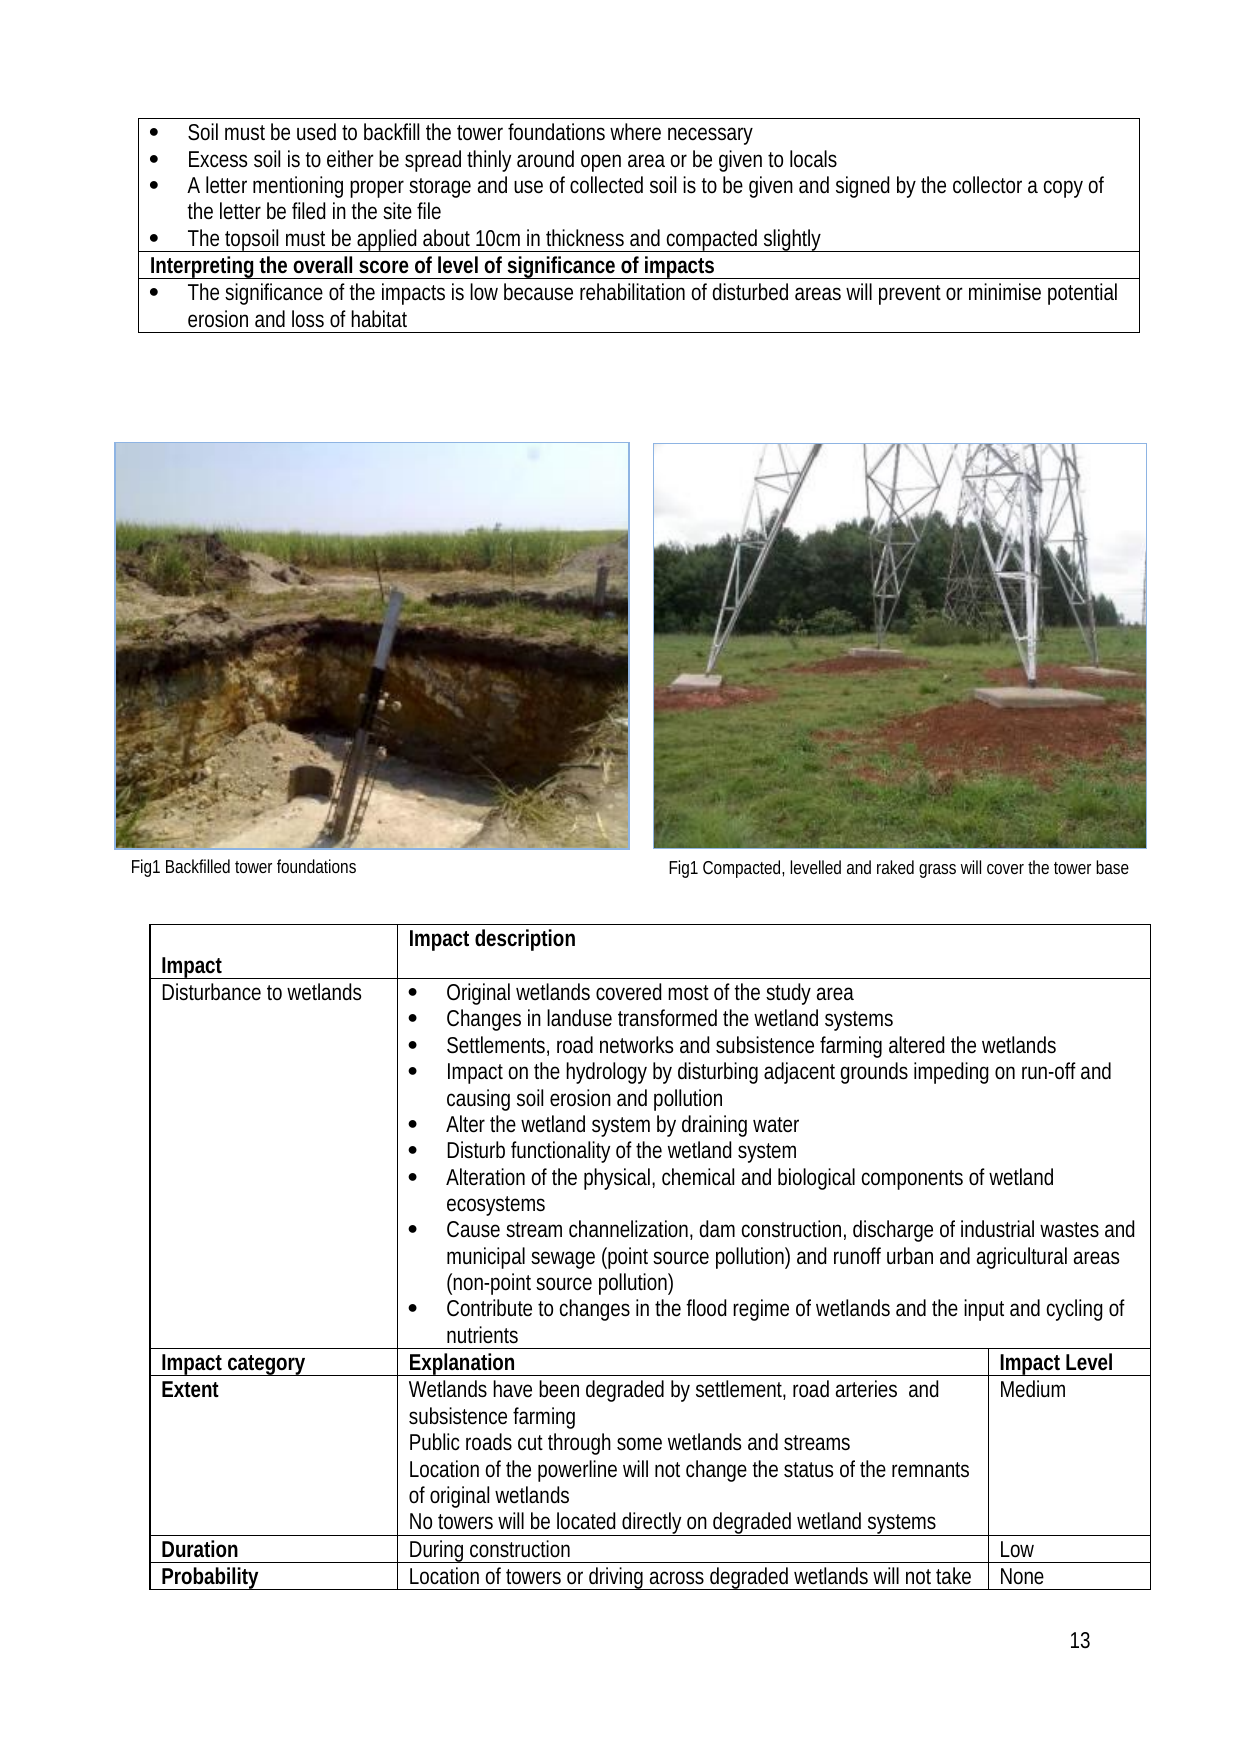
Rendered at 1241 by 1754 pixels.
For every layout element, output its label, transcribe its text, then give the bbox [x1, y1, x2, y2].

table_cell Medium [989, 1376, 1150, 1534]
table_cell Wetlands have been degraded by settlement, road arteries and subsistence farming Public roads cut through some wetlands and streams Location of the powerline will not change the status of the remnants of original wetlands No towers will be located directly on degraded wetland systems [398, 1376, 988, 1534]
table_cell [139, 119, 1139, 251]
table_cell Disturbance to wetlands [151, 979, 397, 1348]
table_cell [398, 1563, 988, 1589]
table_cell Extent [151, 1376, 397, 1534]
table_header Impact description [398, 925, 1150, 978]
table_cell Impact category [151, 1349, 397, 1375]
table_cell Original wetlands covered most of the study area Changes in landuse transformed the wetland systems Settlements, road networks and subsistence farming altered the wetlands Impact on the hydrology by disturbing adjacent grounds impeding on run-off and causing soil erosion and pollution Alter the wetland system by draining water Disturb functionality of the wetland system Alteration of the physical, chemical and biological components of wetland ecosystems Cause stream channelization, dam construction, discharge of industrial wastes and municipal sewage (point source pollution) and runoff urban and agricultural areas (non-point source pollution) Contribute to changes in the flood regime of wetlands and the input and cycling of nutrients [398, 979, 1150, 1348]
table_cell Duration [151, 1536, 397, 1562]
table_cell During construction [398, 1536, 988, 1562]
table_cell Probability [151, 1563, 397, 1589]
table_cell Impact Level [989, 1349, 1150, 1375]
table_cell The significance of the impacts is low because rehabilitation of disturbed areas will prevent or minimise potential erosion and loss of habitat [139, 279, 1139, 332]
table_cell Interpreting the overall score of level of significance of impacts [139, 252, 1139, 278]
table_cell Explanation [398, 1349, 988, 1375]
table_cell Low [989, 1536, 1150, 1562]
table_cell None [989, 1563, 1150, 1589]
picture [654, 444, 1146, 848]
picture [116, 443, 628, 848]
table_header Impact [151, 925, 397, 978]
